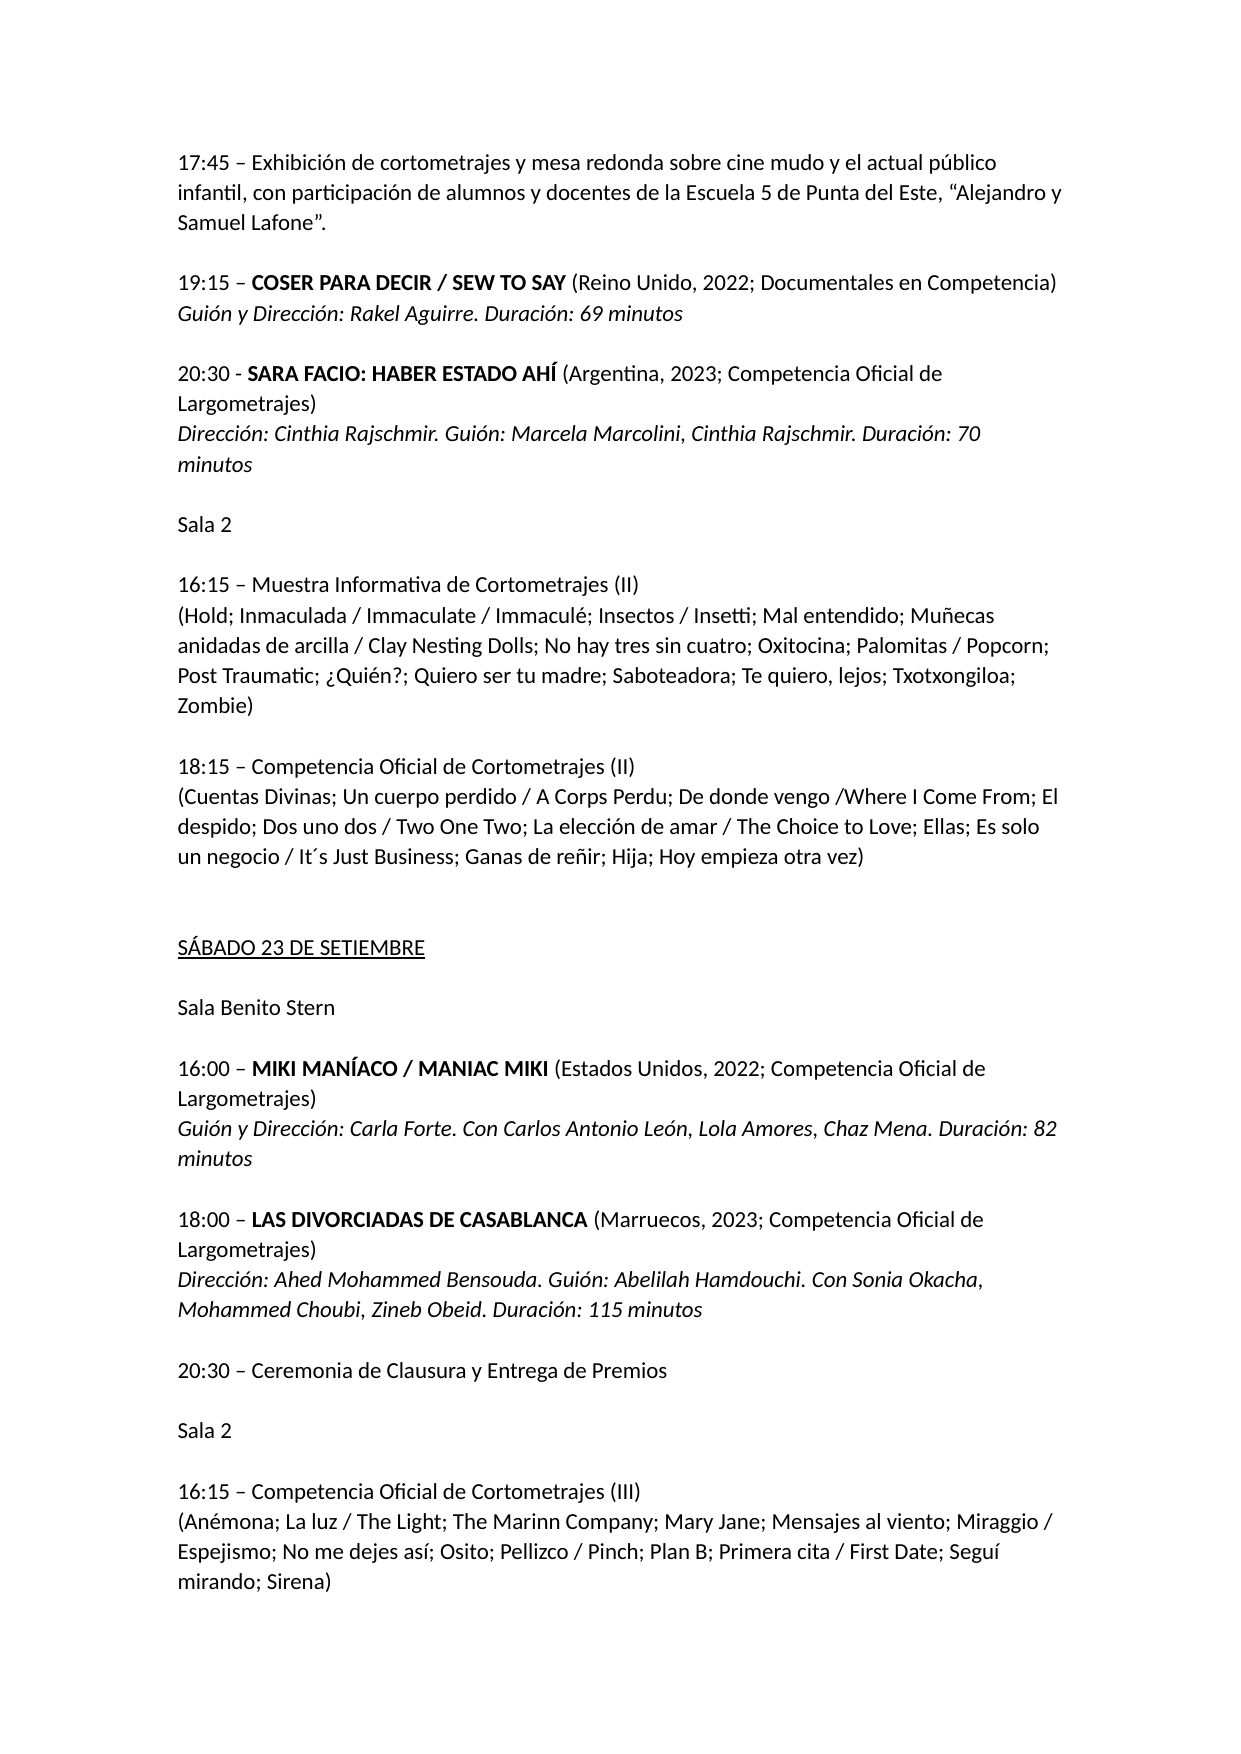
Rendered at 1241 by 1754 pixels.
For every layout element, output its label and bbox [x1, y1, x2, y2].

text [177, 148, 1063, 1595]
